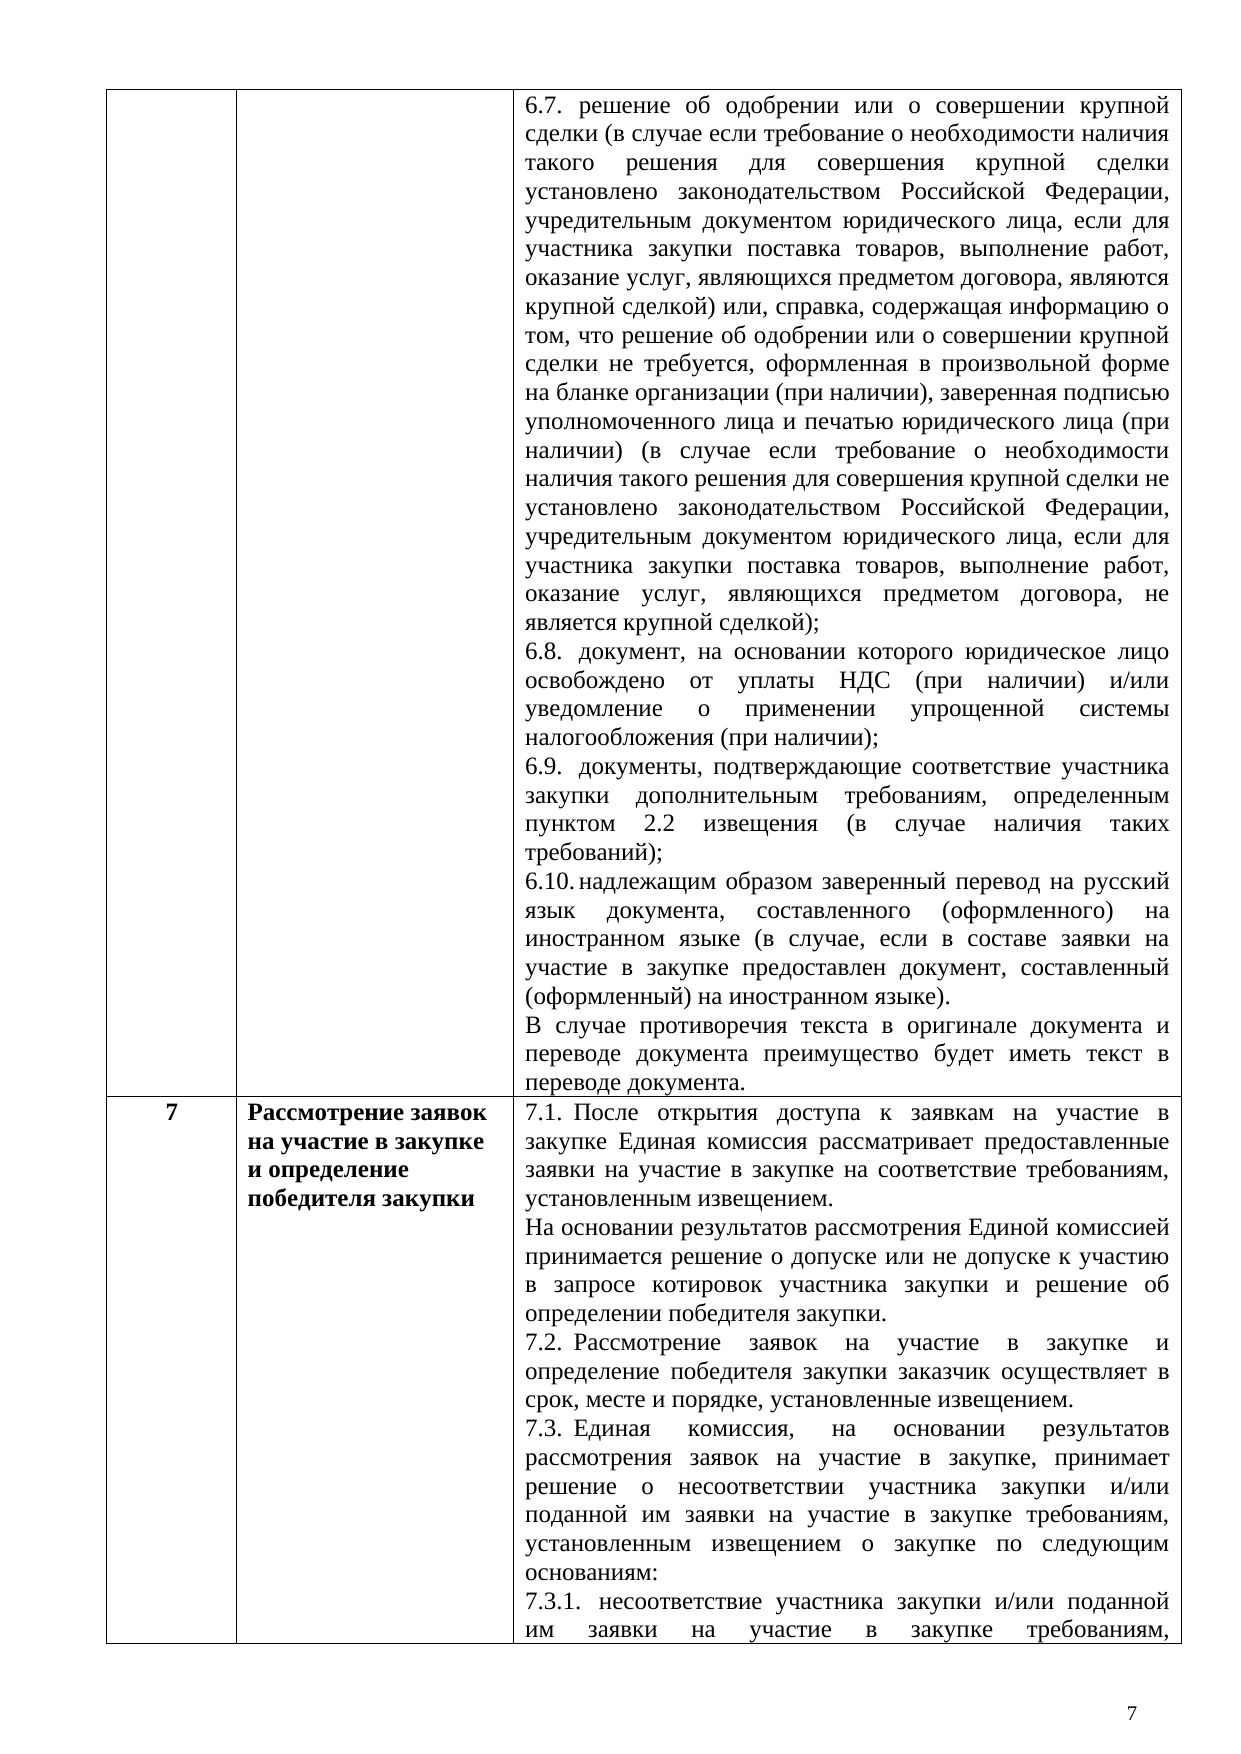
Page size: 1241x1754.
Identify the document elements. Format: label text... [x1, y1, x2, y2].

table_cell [237, 90, 513, 1096]
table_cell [514, 1097, 1181, 1643]
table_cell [514, 90, 1181, 1096]
table_cell 7 [107, 1097, 236, 1643]
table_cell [237, 1097, 513, 1643]
table_cell 6 [107, 90, 236, 1096]
